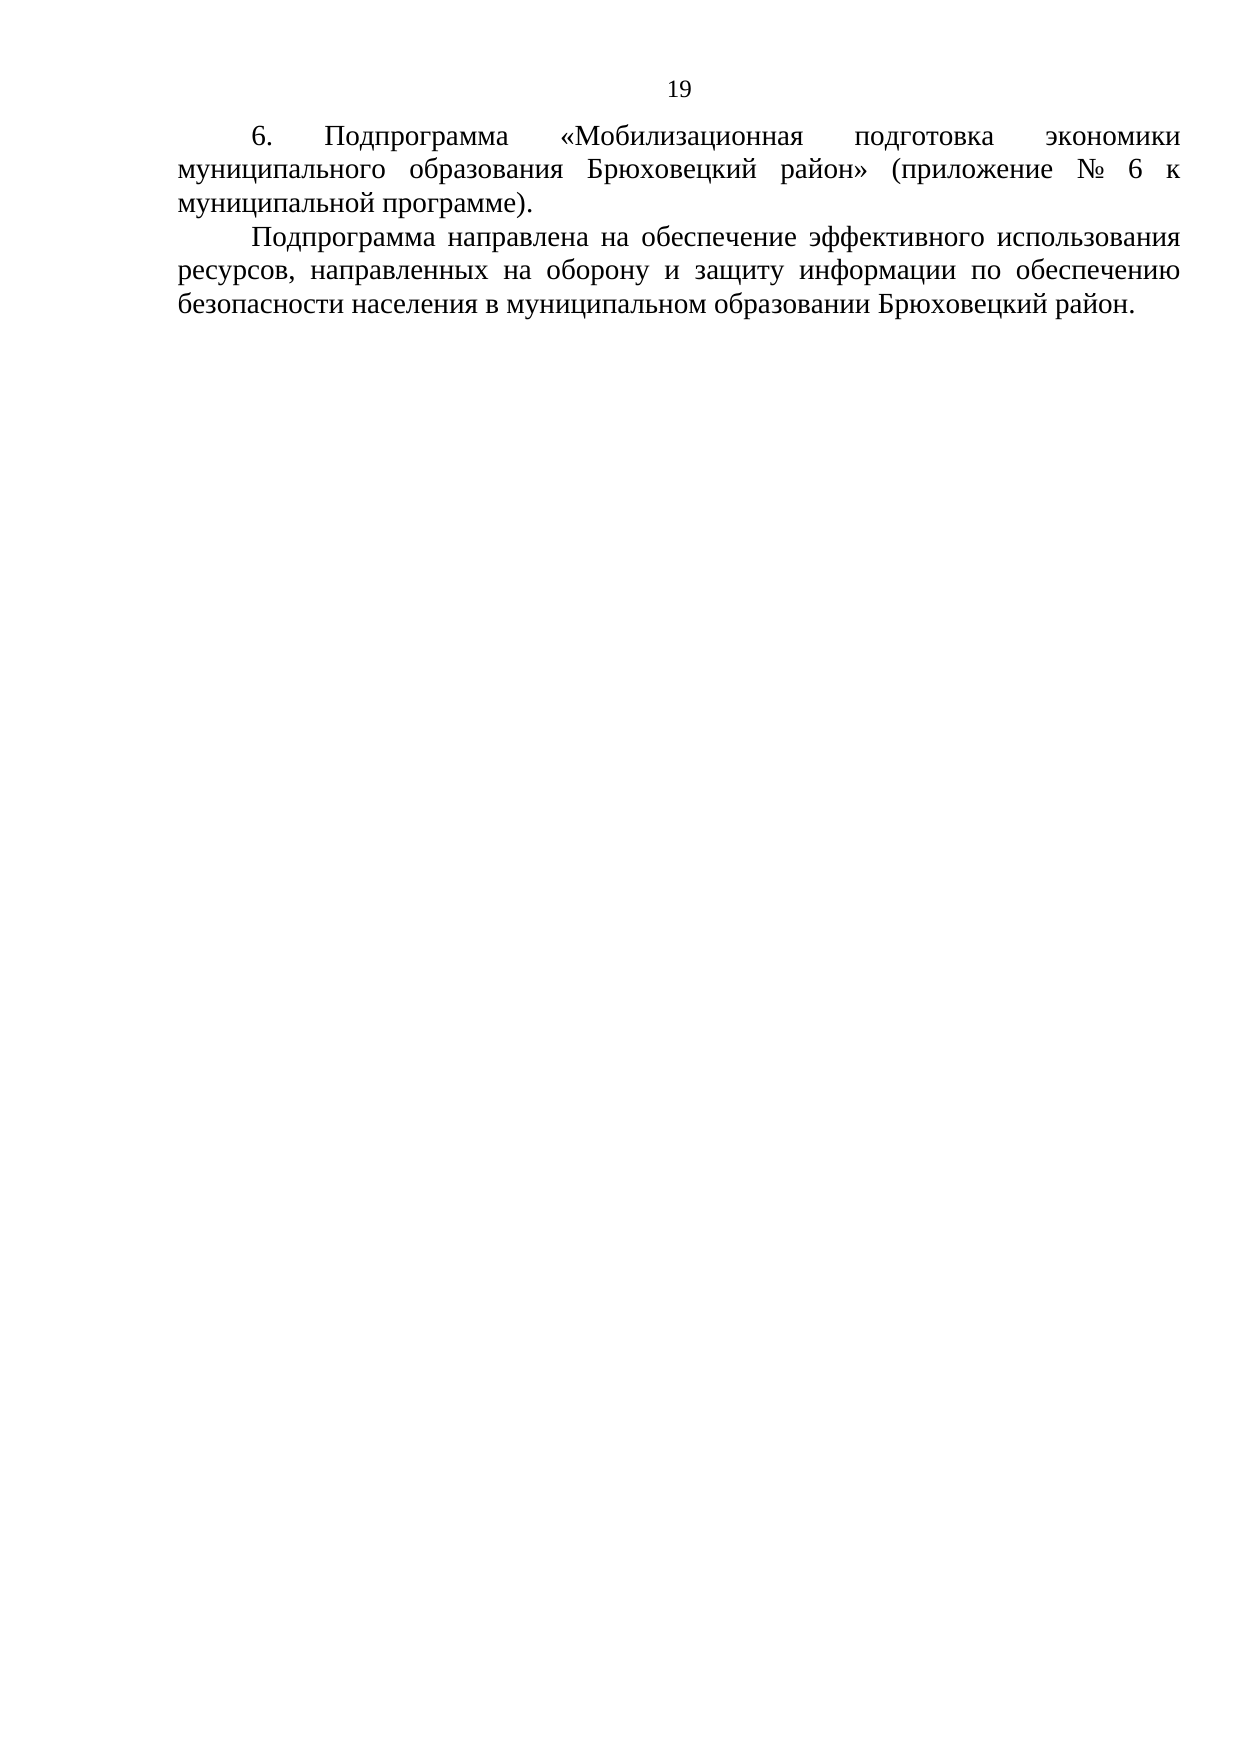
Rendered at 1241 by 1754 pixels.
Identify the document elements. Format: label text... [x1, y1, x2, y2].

text 6. Подпрограмма «Мобилизационная подготовка экономики муниципального образования Брюховецкий район» (приложение № 6 к муниципальной программе). [177, 118, 1181, 219]
text Подпрограмма направлена на обеспечение эффективного использования ресурсов, направленных на оборону и защиту информации по обеспечению безопасности населения в муниципальном образовании Брюховецкий район. [177, 219, 1181, 319]
